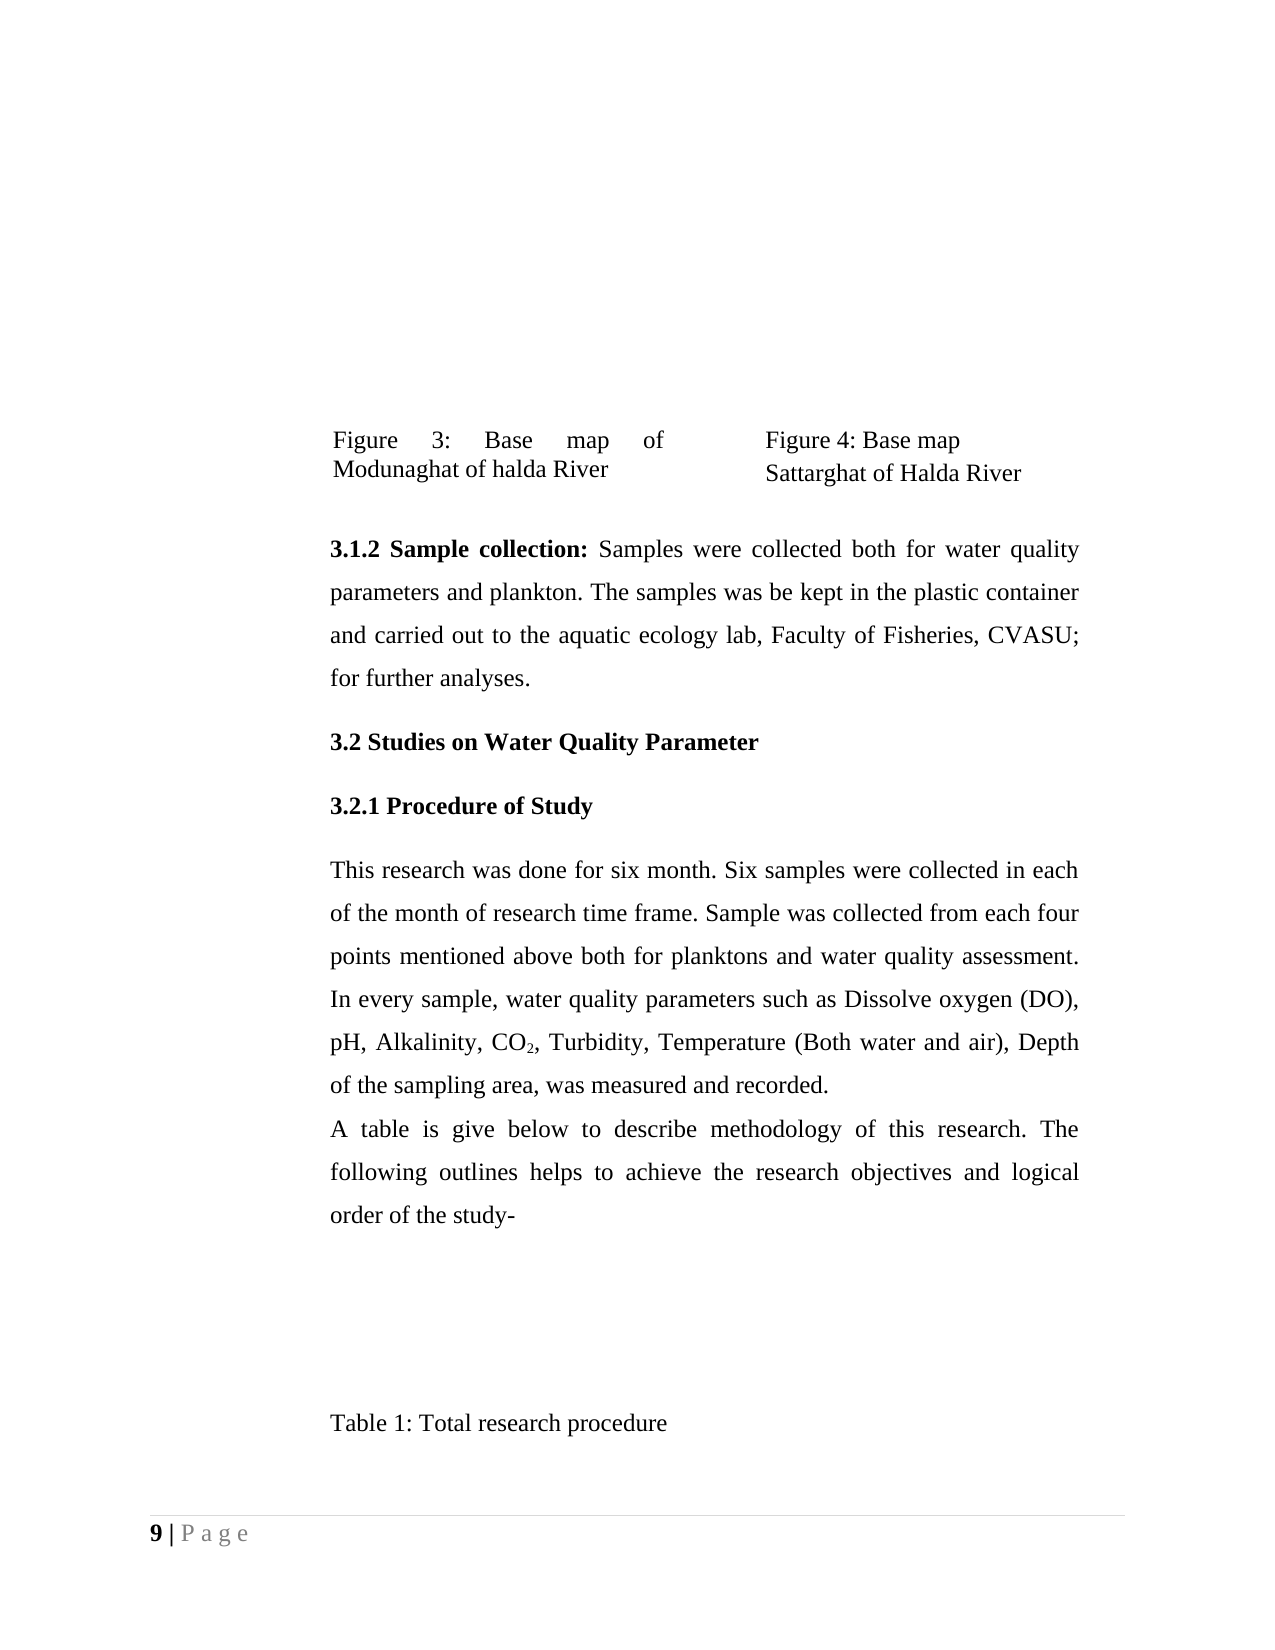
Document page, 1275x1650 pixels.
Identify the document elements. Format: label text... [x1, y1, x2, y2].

text Table 1: Total research procedure [330, 1408, 1080, 1436]
text 3.2 Studies on Water Quality Parameter [330, 727, 1080, 756]
text 3.1.2 Sample collection: Samples were collected both for water quality parameters and plankton. The samples was be kept in the plastic container and carried out to the aquatic ecology lab, Faculty of Fisheries, CVASU; for further analyses. [330, 534, 1080, 692]
text This research was done for six month. Six samples were collected in each of the month of research time frame. Sample was collected from each four points mentioned above both for planktons and water quality assessment. In every sample, water quality parameters such as Dissolve oxygen (DO), pH, Alkalinity, CO2, Turbidity, Temperature (Both water and air), Depth of the sampling area, was measured and recorded. [330, 855, 1080, 1099]
text A table is give below to describe methodology of this research. The following outlines helps to achieve the research objectives and logical order of the study- [330, 1114, 1080, 1229]
text 3.2.1 Procedure of Study [330, 791, 1080, 820]
